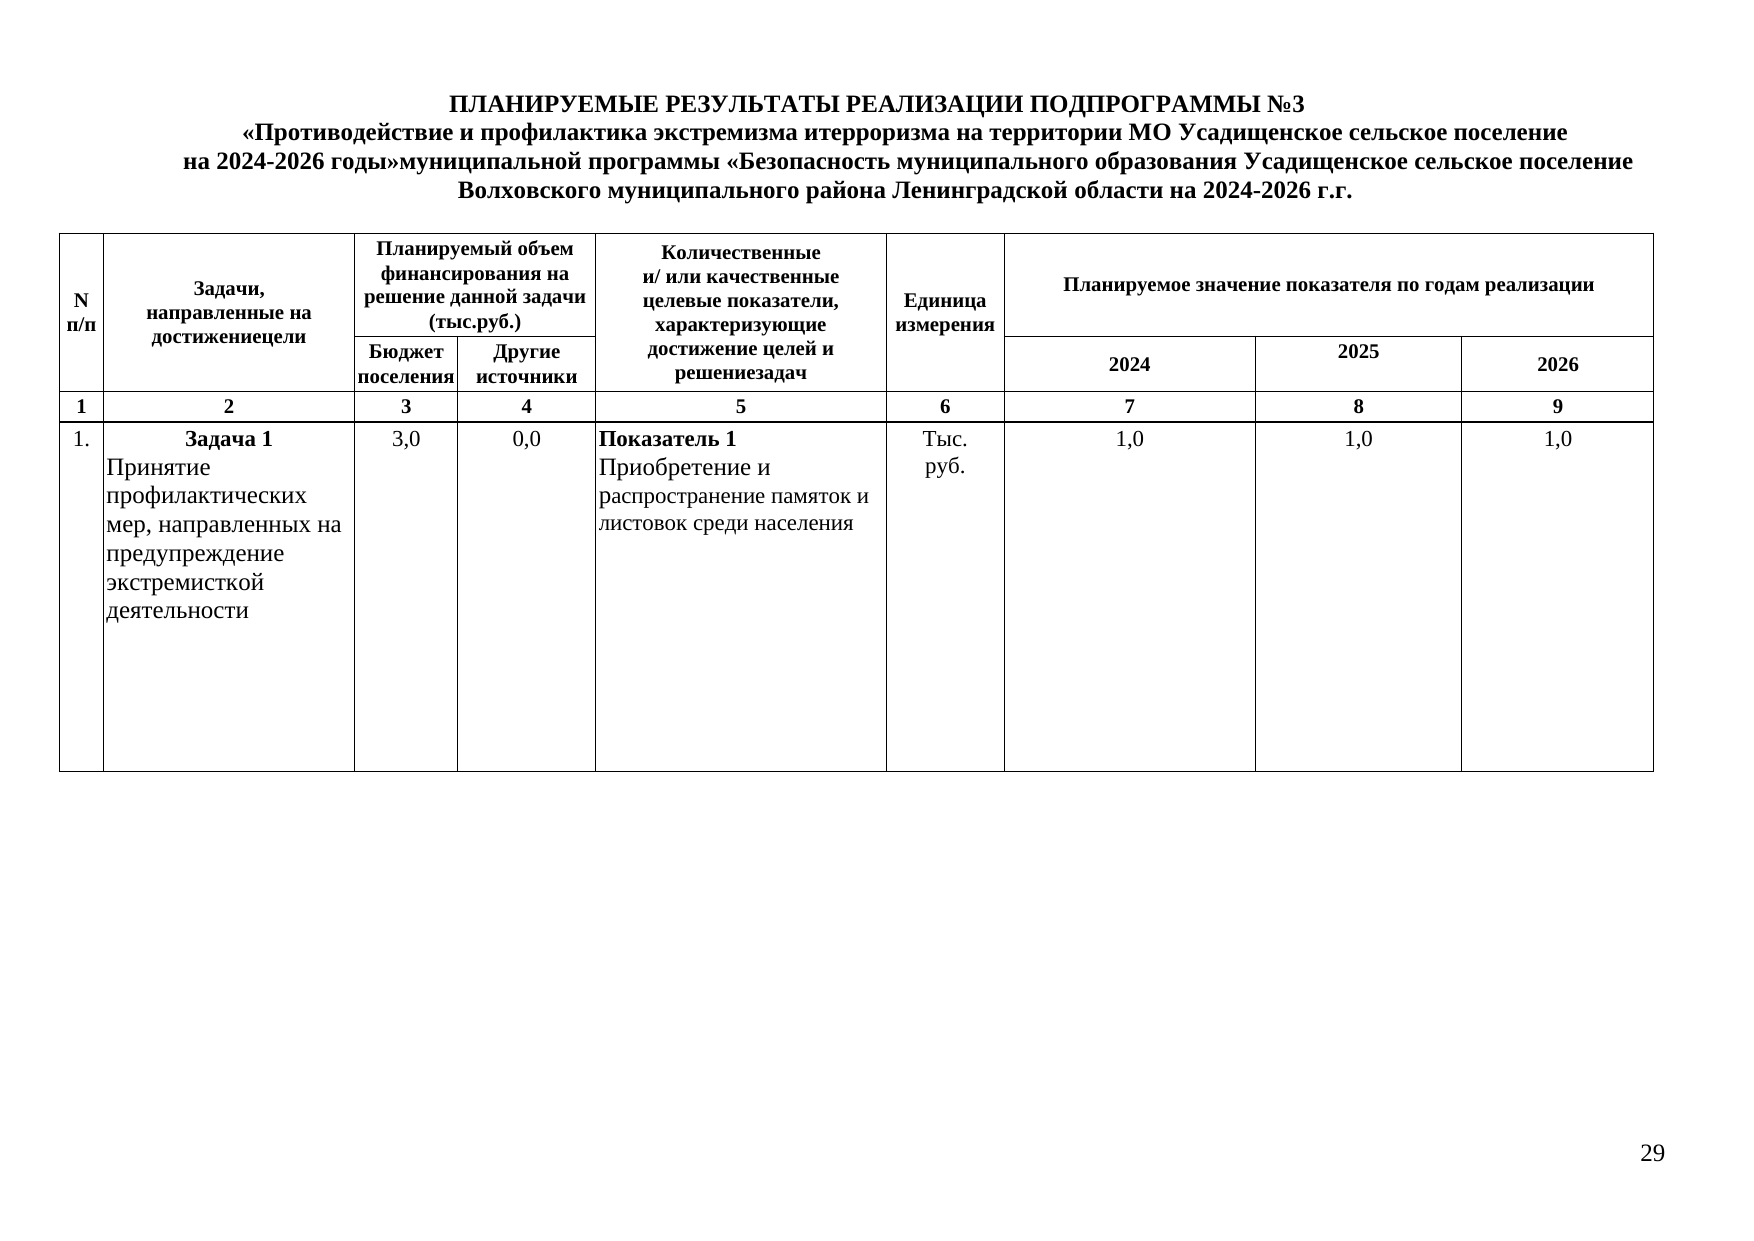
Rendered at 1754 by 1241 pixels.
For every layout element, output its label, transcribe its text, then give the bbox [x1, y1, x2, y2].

table_cell Другие источники [458, 337, 595, 391]
table_cell 2026 [1462, 337, 1653, 391]
table_cell 3,0 [355, 423, 457, 771]
table_cell 7 [1005, 392, 1255, 421]
table_cell 2 [104, 392, 354, 421]
table_header Задачи, направленные на достижениецели [104, 234, 354, 391]
text на 2024-2026 годы»муниципальной программы «Безопасность муниципального образования Усадищенское сельское поселение [89, 146, 1665, 175]
table_header N п/п [60, 234, 103, 391]
table_header Планируемый объем финансирования на решение данной задачи (тыс.руб.) [355, 234, 595, 336]
text «Противодействие и профилактика экстремизма итерроризма на территории МО Усадищенское сельское поселение [89, 117, 1665, 146]
table_cell 1. [60, 423, 103, 771]
table_cell 1,0 [1256, 423, 1461, 771]
table_header Планируемое значение показателя по годам реализации [1005, 234, 1653, 336]
table_header Единица измерения [887, 234, 1004, 391]
table_cell 8 [1256, 392, 1461, 421]
table_cell 2025 [1256, 337, 1461, 391]
table_cell Показатель 1 Приобретение и распространение памяток и листовок среди населения [596, 423, 886, 771]
text Волховского муниципального района Ленинградской области на 2024-2026 г.г. [89, 175, 1665, 204]
table_cell Тыс. руб. [887, 423, 1004, 771]
table_cell 6 [887, 392, 1004, 421]
table_header Количественные и/ или качественные целевые показатели, характеризующие достижение целей и решениезадач [596, 234, 886, 391]
text ПЛАНИРУЕМЫЕ РЕЗУЛЬТАТЫ РЕАЛИЗАЦИИ ПОДПРОГРАММЫ №3 [89, 89, 1665, 117]
table_cell 9 [1462, 392, 1653, 421]
table_cell 1,0 [1005, 423, 1255, 771]
table_cell 4 [458, 392, 595, 421]
table_cell 1 [60, 392, 103, 421]
table_cell 5 [596, 392, 886, 421]
table_cell 2024 [1005, 337, 1255, 391]
table_cell Бюджет поселения [355, 337, 457, 391]
table_cell 0,0 [458, 423, 595, 771]
table_cell Задача 1 Принятие профилактических мер, направленных на предупреждение экстремисткой деятельности [104, 423, 354, 771]
table_cell 3 [355, 392, 457, 421]
table_cell 1,0 [1462, 423, 1653, 771]
